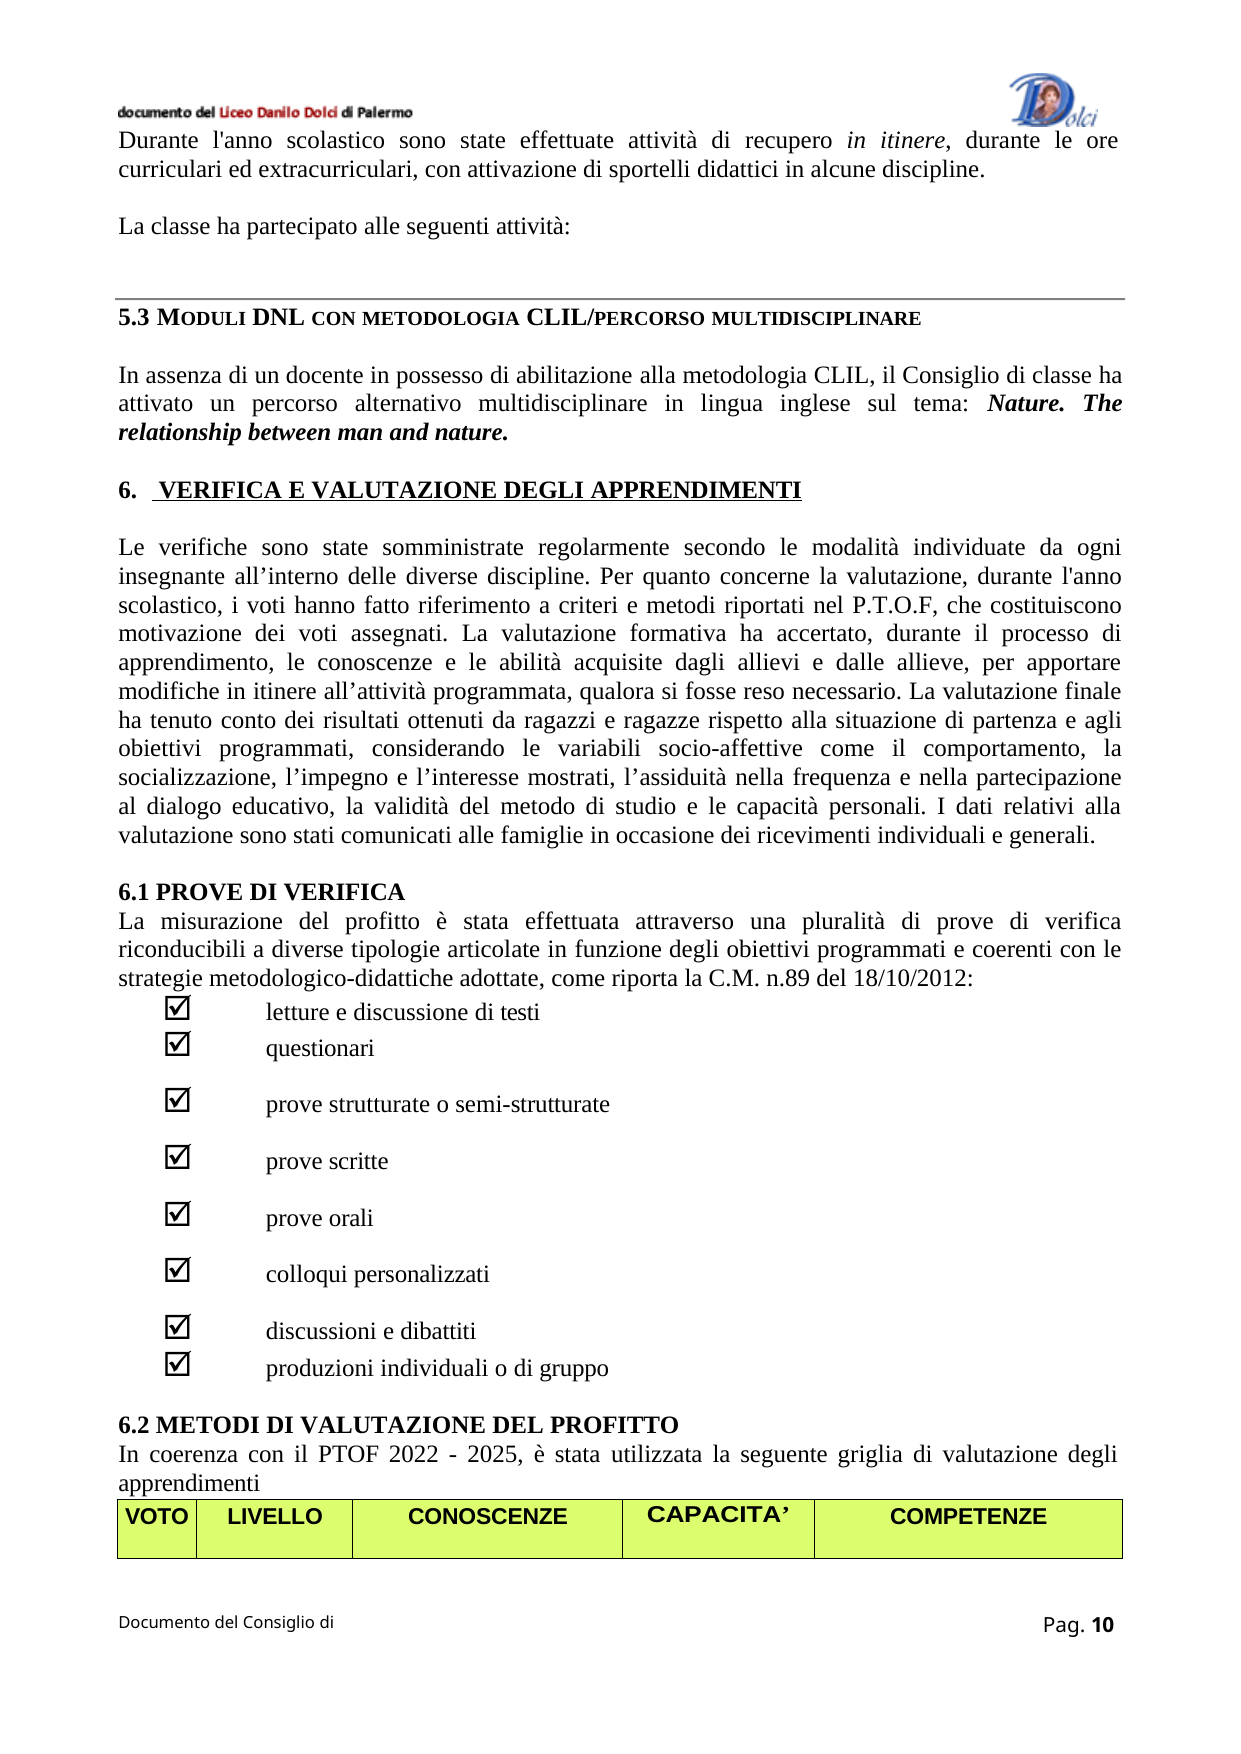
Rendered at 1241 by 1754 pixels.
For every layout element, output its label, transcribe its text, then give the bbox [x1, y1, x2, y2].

list produzioni individuali o di gruppo [162, 1347, 1207, 1383]
list letture e discussione di testi [162, 992, 1207, 1028]
list PROVE DI VERIFICA [118, 877, 1207, 906]
text Le verifiche sono state somministrate regolarmente secondo le modalità individuate da ogni insegnante all’interno delle diverse discipline. Per quanto concerne la valutazione, durante l'anno scolastico, i voti hanno fatto riferimento a criteri e metodi riportati nel P.T.O.F, che costituiscono motivazione dei voti assegnati. La valutazione formativa ha accertato, durante il processo di apprendimento, le conoscenze e le abilità acquisite dagli allievi e dalle allieve, per apportare modifiche in itinere all’attività programmata, qualora si fosse reso necessario. La valutazione finale ha tenuto conto dei risultati ottenuti da ragazzi e ragazze rispetto alla situazione di partenza e agli obiettivi programmati, considerando le variabili socio-affettive come il comportamento, la socializzazione, l’impegno e l’interesse mostrati, l’assiduità nella frequenza e nella partecipazione al dialogo educativo, la validità del metodo di studio e le capacità personali. I dati relativi alla valutazione sono stati comunicati alle famiglie in occasione dei ricevimenti individuali e generali. [118, 532, 1123, 848]
text La classe ha partecipato alle seguenti attività: [118, 211, 1207, 240]
list discussioni e dibattiti [162, 1311, 1207, 1347]
list ​VERIFICA E VALUTAZIONE DEGLI APPRENDIMENTI [118, 475, 1207, 503]
list METODI DI VALUTAZIONE DEL PROFITTO [118, 1410, 1207, 1439]
text In coerenza con il PTOF 2022 - 2025, è stata utilizzata la seguente griglia di valutazione degli apprendimenti [118, 1439, 1207, 1496]
picture [118, 73, 1098, 125]
list Moduli DNL con metodologia CLIL/percorso multidisciplinare [118, 297, 1207, 331]
table_header CAPACITA’ [623, 1500, 814, 1558]
text La misurazione del profitto è stata effettuata attraverso una pluralità di prove di verifica riconducibili a diverse tipologie articolate in funzione degli obiettivi programmati e coerenti con le strategie metodologico-didattiche adottate, come riporta la C.M. n.89 del 18/10/2012: [118, 906, 1122, 992]
text In assenza di un docente in possesso di abilitazione alla metodologia CLIL, il Consiglio di classe ha attivato un percorso alternativo multidisciplinare in lingua inglese sul tema: Nature. The relationship between man and nature. [118, 360, 1123, 446]
list colloqui personalizzati [162, 1254, 1207, 1290]
table_header LIVELLO [197, 1500, 352, 1558]
list prove orali [162, 1197, 1207, 1233]
table_header COMPETENZE [815, 1500, 1122, 1558]
table_header VOTO [118, 1500, 196, 1558]
list prove scritte [162, 1140, 1207, 1177]
text Durante l'anno scolastico sono state effettuate attività di recupero in itinere, durante le ore curriculari ed extracurriculari, con attivazione di sportelli didattici in alcune discipline. [118, 125, 1207, 182]
table_header CONOSCENZE [353, 1500, 622, 1558]
list questionari [162, 1028, 1207, 1063]
list prove strutturate o semi-strutturate [162, 1084, 1207, 1120]
